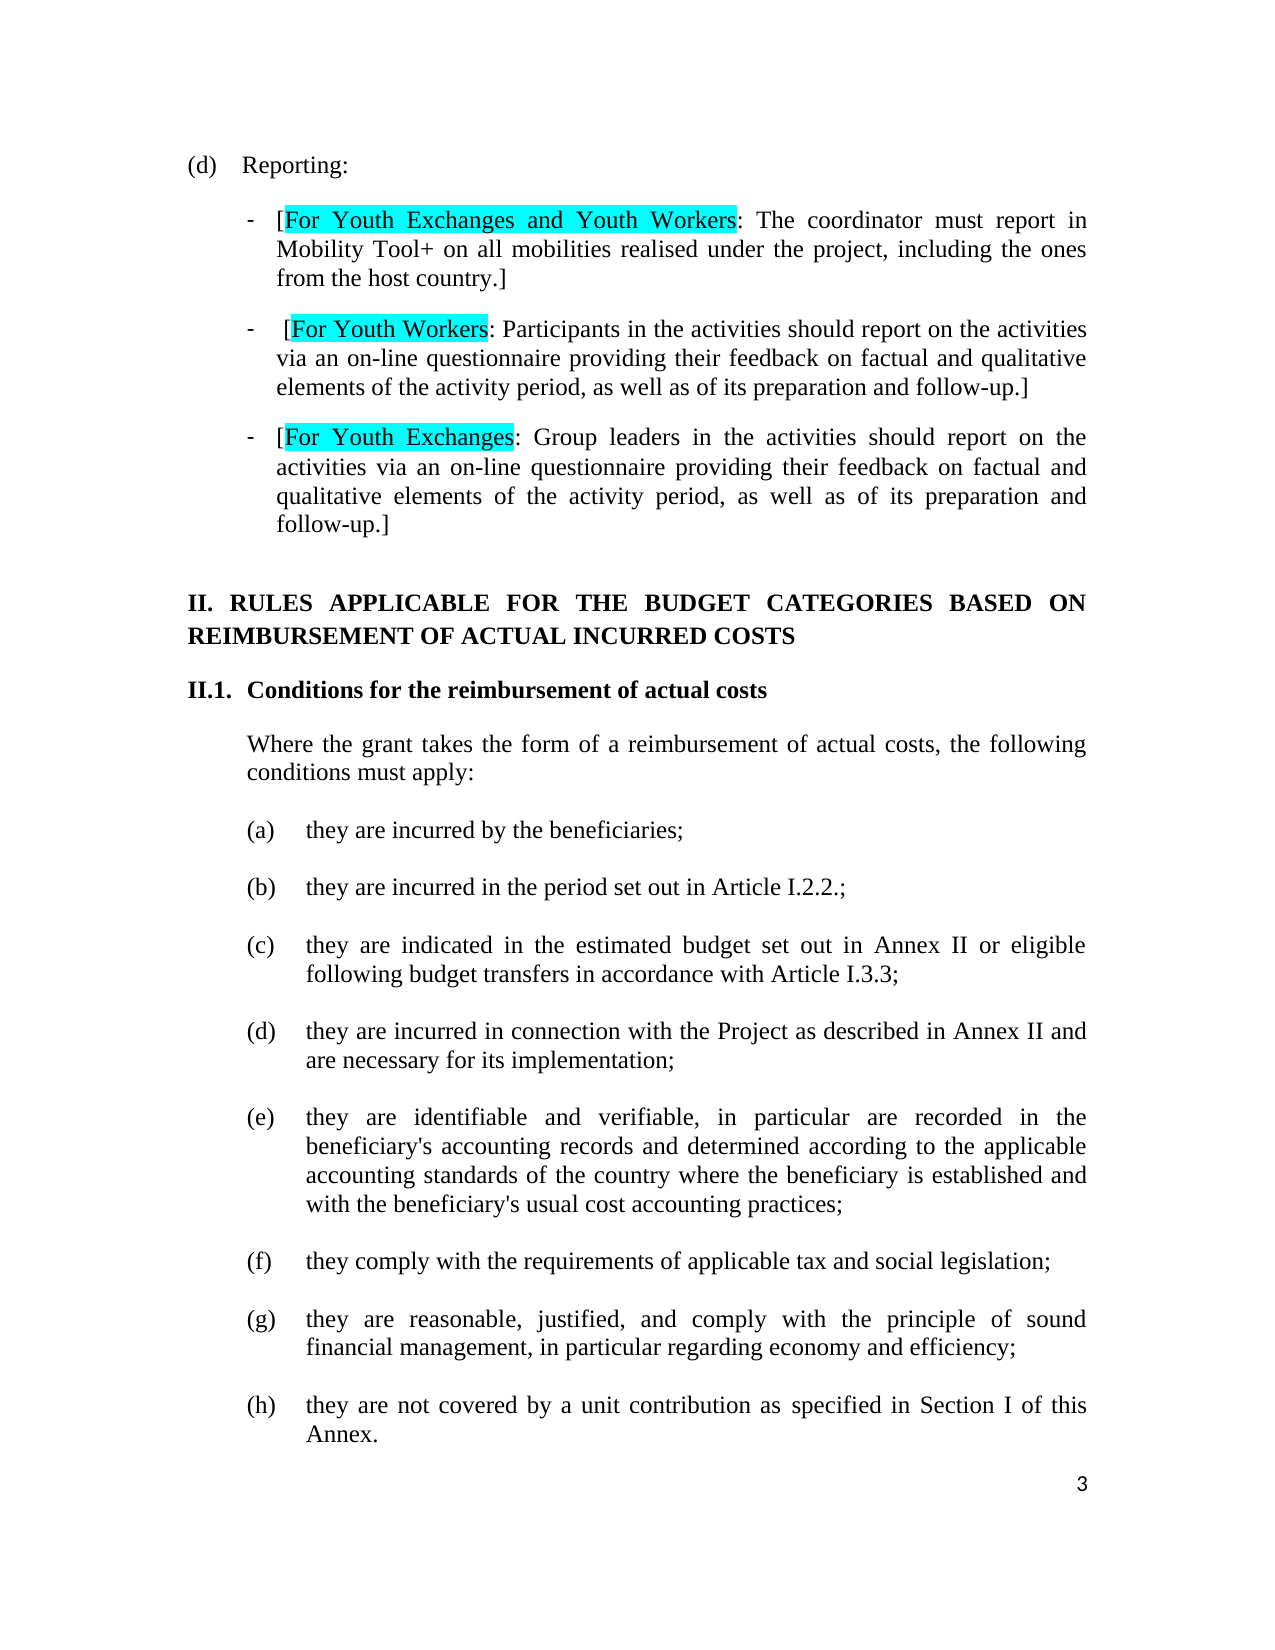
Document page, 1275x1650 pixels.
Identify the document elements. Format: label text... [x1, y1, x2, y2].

text Where the grant takes the form of a reimbursement of actual costs, the following conditions must apply: [247, 729, 1087, 786]
list they comply with the requirements of applicable tax and social legislation; [247, 1246, 1087, 1275]
list they are incurred in connection with the Project as described in Annex II and are necessary for its implementation; [247, 1016, 1087, 1074]
text II. RULES APPLICABLE FOR THE BUDGET CATEGORIES BASED ON REIMBURSEMENT OF ACTUAL INCURRED COSTS [187, 588, 1087, 650]
list they are reasonable, justified, and comply with the principle of sound financial management, in particular regarding economy and efficiency; [247, 1304, 1087, 1361]
text (d) Reporting: [187, 150, 1087, 179]
list [For Youth Exchanges: Group leaders in the activities should report on the activities via an on-line questionnaire providing their feedback on factual and qualitative elements of the activity period, as well as of its preparation and follow-up.] [247, 422, 1087, 538]
text II.1. Conditions for the reimbursement of actual costs [187, 675, 1087, 703]
list [For Youth Workers: Participants in the activities should report on the activities via an on-line questionnaire providing their feedback on factual and qualitative elements of the activity period, as well as of its preparation and follow-up.] [247, 313, 1087, 401]
list they are indicated in the estimated budget set out in Annex II or eligible following budget transfers in accordance with Article I.3.3; [247, 930, 1087, 987]
list they are incurred by the beneficiaries; [247, 815, 1087, 844]
list [For Youth Exchanges and Youth Workers: The coordinator must report in Mobility Tool+ on all mobilities realised under the project, including the ones from the host country.] [247, 204, 1087, 292]
list they are incurred in the period set out in Article I.2.2.; [247, 872, 1087, 901]
list they are not covered by a unit contribution as specified in Section I of this Annex. [247, 1390, 1087, 1447]
list they are identifiable and verifiable, in particular are recorded in the beneficiary's accounting records and determined according to the applicable accounting standards of the country where the beneficiary is established and with the beneficiary's usual cost accounting practices; [247, 1102, 1087, 1217]
